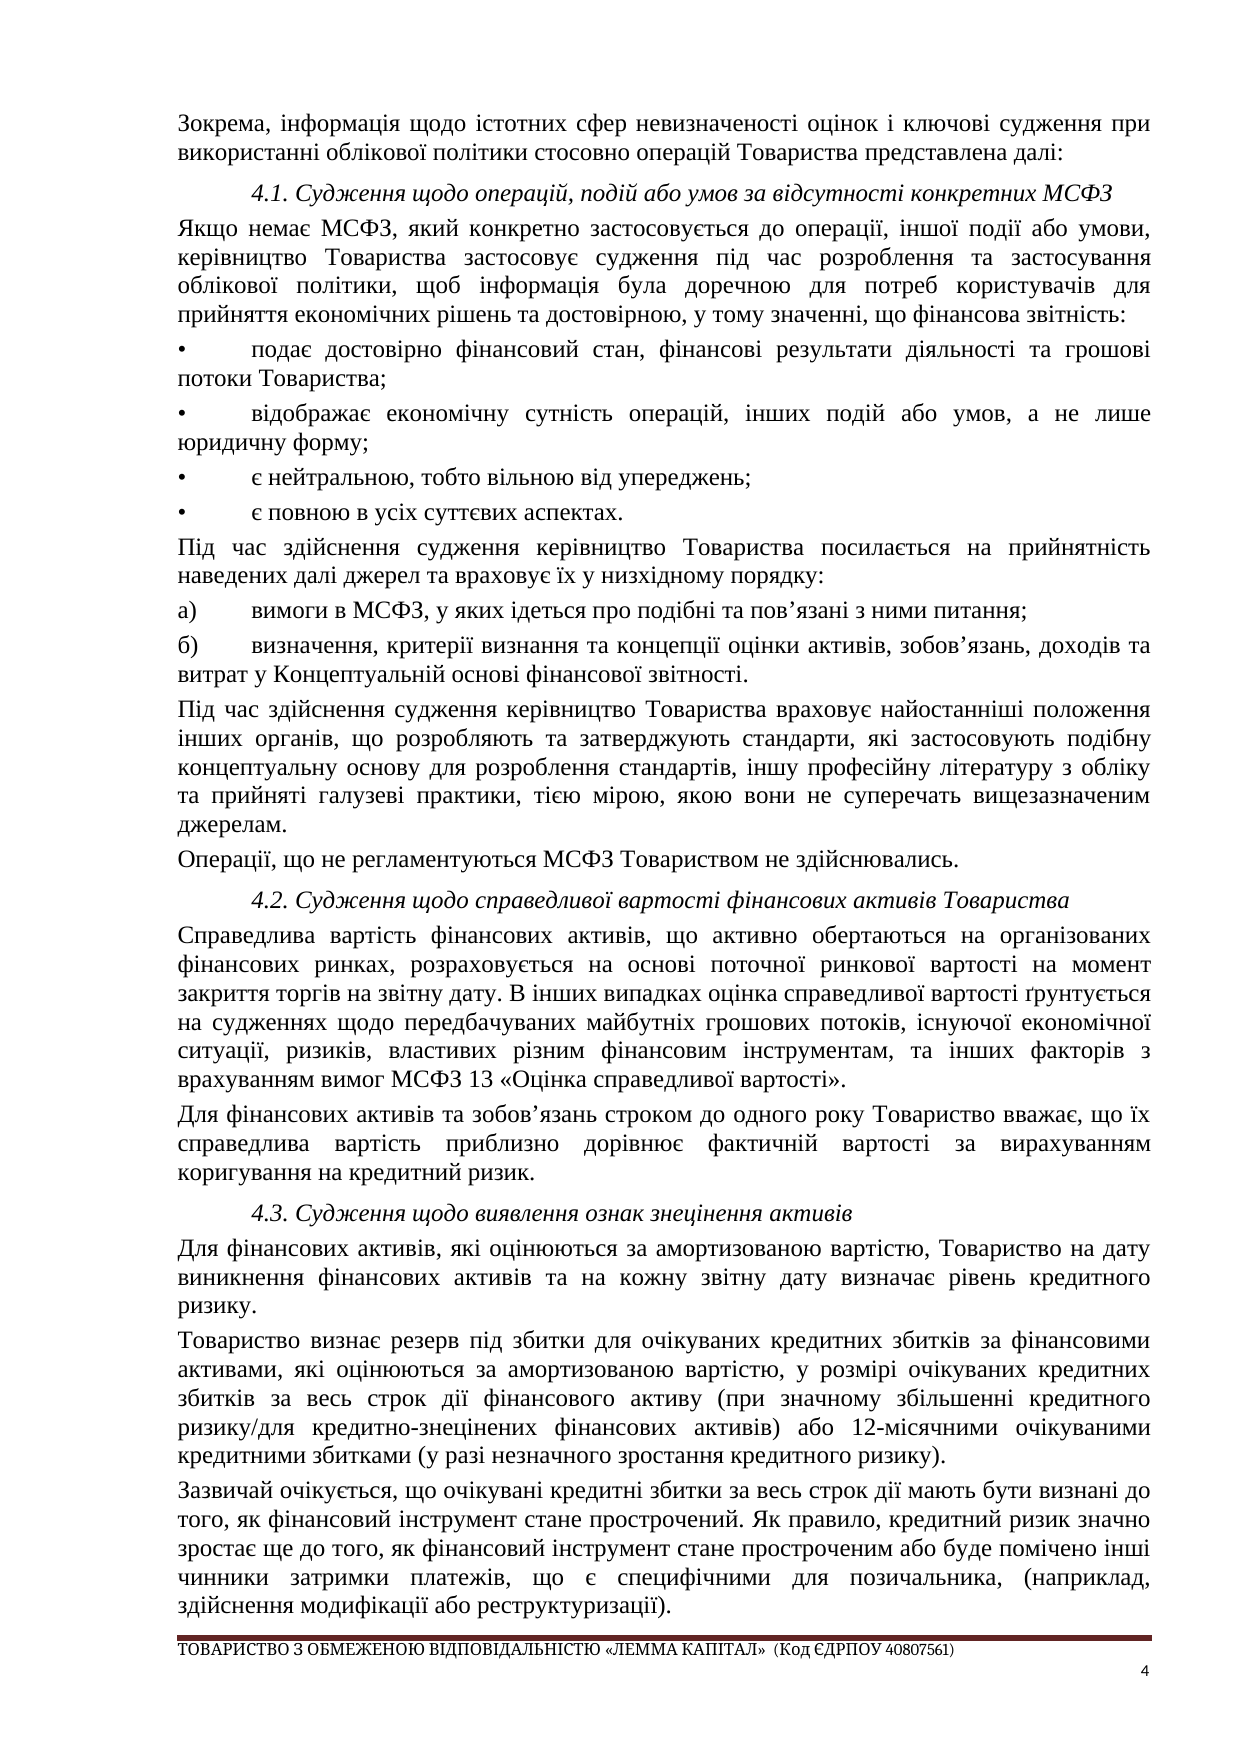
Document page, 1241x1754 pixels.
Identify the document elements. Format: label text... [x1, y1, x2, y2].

text Під час здійснення судження керівництво Товариства посилається на прийнятність наведених далі джерел та враховує їх у низхідному порядку: [177, 532, 1152, 589]
text Операції, що не регламентуються МСФЗ Товариством не здійснювались. [177, 844, 1152, 873]
text а) вимоги в МСФЗ, у яких ідеться про подібні та пов’язані з ними питання; [177, 595, 1152, 624]
text Під час здійснення судження керівництво Товариства враховує найостанніші положення інших органів, що розробляють та затверджують стандарти, які застосовують подібну концептуальну основу для розроблення стандартів, іншу професійну літературу з обліку та прийняті галузеві практики, тією мірою, якою вони не суперечать вищезазначеним джерелам. [177, 694, 1152, 838]
text Для фінансових активів та зобов’язань строком до одного року Товариство вважає, що їх справедлива вартість приблизно дорівнює фактичній вартості за вирахуванням коригування на кредитний ризик. [177, 1099, 1152, 1185]
text • подає достовірно фінансовий стан, фінансові результати діяльності та грошові потоки Товариства; [177, 334, 1152, 392]
text • є нейтральною, тобто вільною від упереджень; [177, 462, 1152, 490]
text Справедлива вартість фінансових активів, що активно обертаються на організованих фінансових ринках, розраховується на основі поточної ринкової вартості на момент закриття торгів на звітну дату. В інших випадках оцінка справедливої вартості ґрунтується на судженнях щодо передбачуваних майбутніх грошових потоків, існуючої економічної ситуації, ризиків, властивих різним фінансовим інструментам, та інших факторів з врахуванням вимог МСФЗ 13 «Оцінка справедливої вартості». [177, 920, 1152, 1093]
text 4.2. Судження щодо справедливої вартості фінансових активів Товариства [177, 885, 1152, 914]
text • відображає економічну сутність операцій, інших подій або умов, а не лише юридичну форму; [177, 398, 1152, 455]
text Товариство визнає резерв під збитки для очікуваних кредитних збитків за фінансовими активами, які оцінюються за амортизованою вартістю, у розмірі очікуваних кредитних збитків за весь строк дії фінансового активу (при значному збільшенні кредитного ризику/для кредитно-знецінених фінансових активів) або 12-місячними очікуваними кредитними збитками (у разі незначного зростання кредитного ризику). [177, 1325, 1152, 1469]
text 4.3. Судження щодо виявлення ознак знецінення активів [177, 1198, 1152, 1227]
text • є повною в усіх суттєвих аспектах. [177, 497, 1152, 525]
text 4.1. Судження щодо операцій, подій або умов за відсутності конкретних МСФЗ [177, 178, 1152, 207]
text Зокрема, інформація щодо істотних сфер невизначеності оцінок і ключові судження при використанні облікової політики стосовно операцій Товариства представлена далі: [177, 108, 1152, 165]
text б) визначення, критерії визнання та концепції оцінки активів, зобов’язань, доходів та витрат у Концептуальній основі фінансової звітності. [177, 630, 1152, 688]
text Для фінансових активів, які оцінюються за амортизованою вартістю, Товариство на дату виникнення фінансових активів та на кожну звітну дату визначає рівень кредитного ризику. [177, 1233, 1152, 1319]
text Зазвичай очікується, що очікувані кредитні збитки за весь строк дії мають бути визнані до того, як фінансовий інструмент стане прострочений. Як правило, кредитний ризик значно зростає ще до того, як фінансовий інструмент стане простроченим або буде помічено інші чинники затримки платежів, що є специфічними для позичальника, (наприклад, здійснення модифікації або реструктуризації). [177, 1475, 1152, 1619]
text Якщо немає МСФЗ, який конкретно застосовується до операції, іншої події або умови, керівництво Товариства застосовує судження під час розроблення та застосування облікової політики, щоб інформація була доречною для потреб користувачів для прийняття економічних рішень та достовірною, у тому значенні, що фінансова звітність: [177, 213, 1152, 328]
